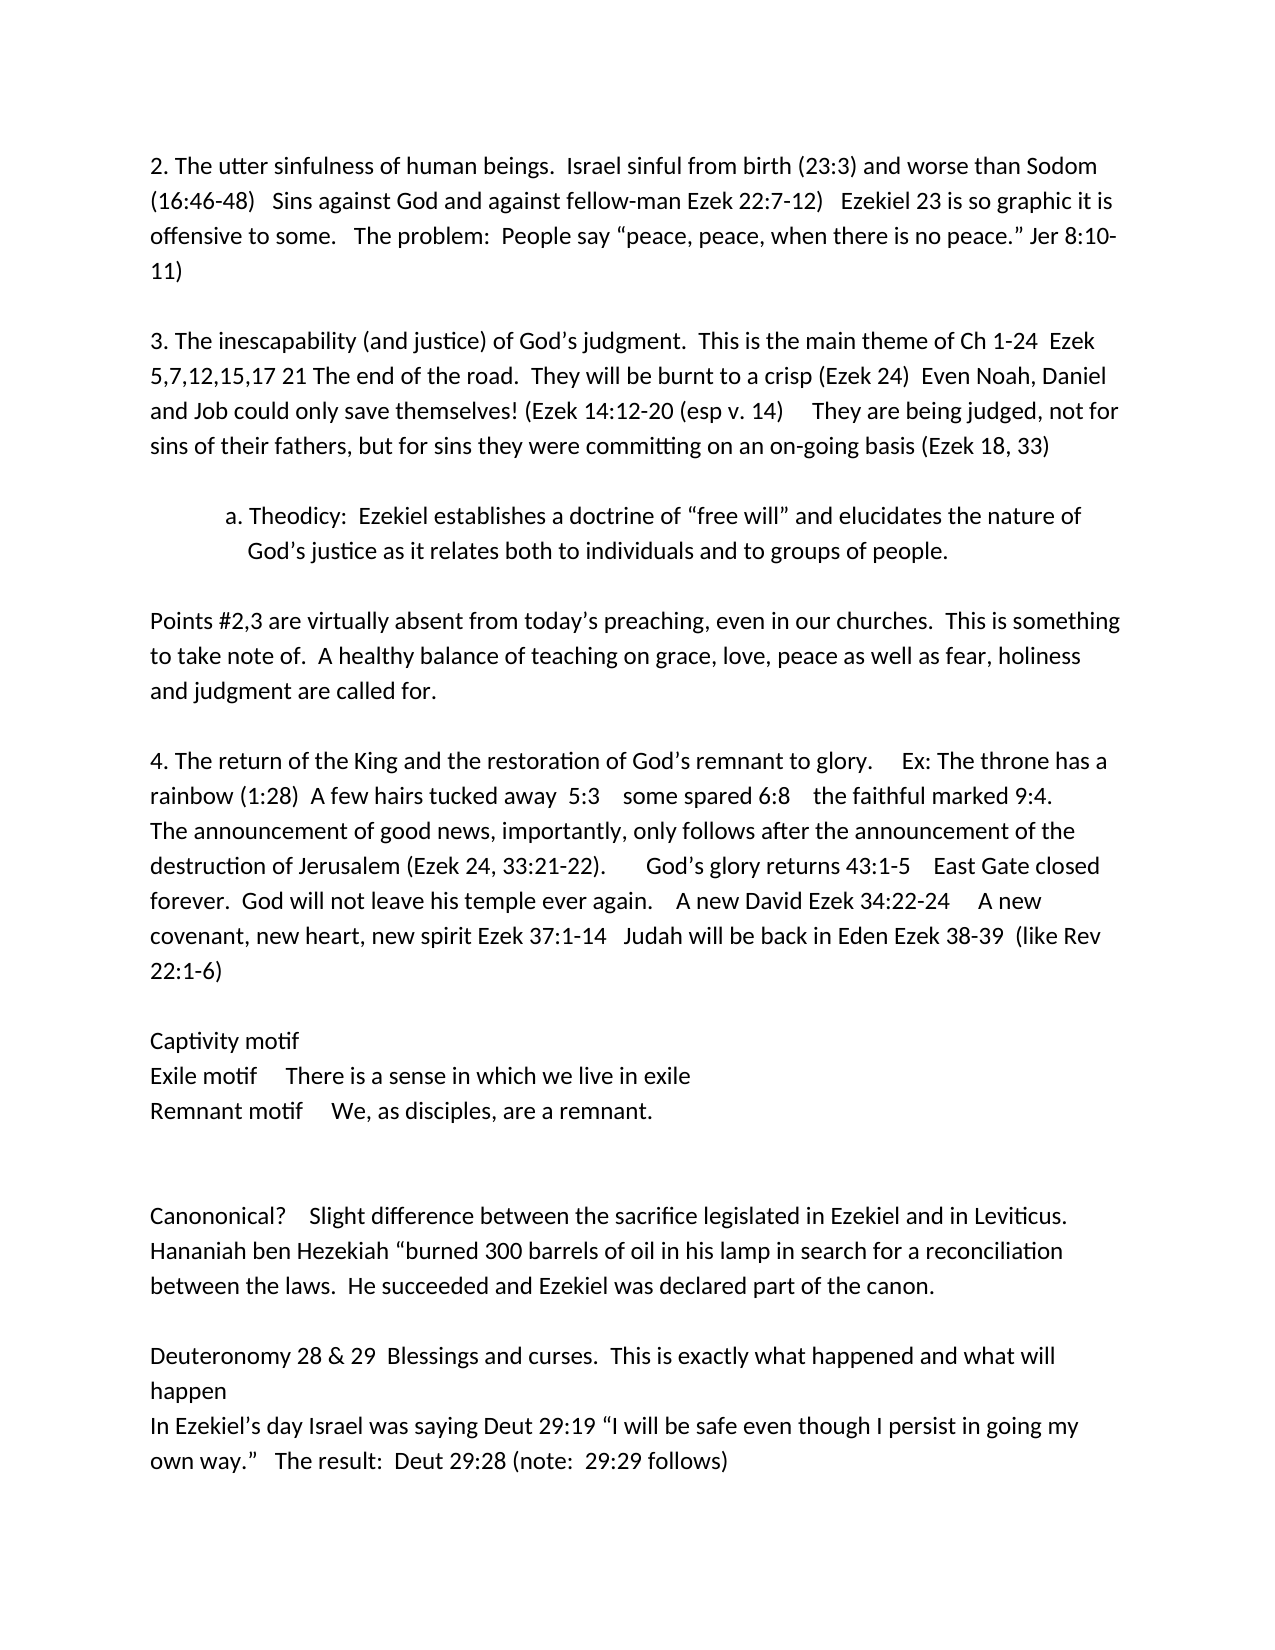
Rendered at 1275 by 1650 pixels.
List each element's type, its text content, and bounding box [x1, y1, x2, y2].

text God’s justice as it relates both to individuals and to groups of people. [150, 535, 1125, 566]
text 4. The return of the King and the restoration of God’s remnant to glory. Ex: The throne has a rainbow (1:28) A few hairs tucked away 5:3 some spared 6:8 the faithful marked 9:4. [150, 745, 1125, 811]
text Deuteronomy 28 & 29 Blessings and curses. This is exactly what happened and what will happen [150, 1340, 1125, 1406]
text In Ezekiel’s day Israel was saying Deut 29:19 “I will be safe even though I persist in going my own way.” The result: Deut 29:28 (note: 29:29 follows) [150, 1410, 1125, 1476]
text Canononical? Slight difference between the sacrifice legislated in Ezekiel and in Leviticus. Hananiah ben Hezekiah “burned 300 barrels of oil in his lamp in search for a reconciliation between the laws. He succeeded and Ezekiel was declared part of the canon. [150, 1200, 1125, 1301]
text a. Theodicy: Ezekiel establishes a doctrine of “free will” and elucidates the nature of [150, 500, 1125, 531]
text The announcement of good news, importantly, only follows after the announcement of the destruction of Jerusalem (Ezek 24, 33:21-22). God’s glory returns 43:1-5 East Gate closed forever. God will not leave his temple ever again. A new David Ezek 34:22-24 A new covenant, new heart, new spirit Ezek 37:1-14 Judah will be back in Eden Ezek 38-39 (like Rev 22:1-6) [150, 815, 1125, 986]
text Points #2,3 are virtually absent from today’s preaching, even in our churches. This is something to take note of. A healthy balance of teaching on grace, love, peace as well as fear, holiness and judgment are called for. [150, 605, 1125, 706]
text Captivity motif [150, 1025, 1125, 1056]
text 3. The inescapability (and justice) of God’s judgment. This is the main theme of Ch 1-24 Ezek 5,7,12,15,17 21 The end of the road. They will be burnt to a crisp (Ezek 24) Even Noah, Daniel and Job could only save themselves! (Ezek 14:12-20 (esp v. 14) They are being judged, not for sins of their fathers, but for sins they were committing on an on-going basis (Ezek 18, 33) [150, 325, 1125, 461]
text Remnant motif We, as disciples, are a remnant. [150, 1095, 1125, 1126]
text 2. The utter sinfulness of human beings. Israel sinful from birth (23:3) and worse than Sodom (16:46-48) Sins against God and against fellow-man Ezek 22:7-12) Ezekiel 23 is so graphic it is offensive to some. The problem: People say “peace, peace, when there is no peace.” Jer 8:10-11) [150, 150, 1125, 286]
text Exile motif There is a sense in which we live in exile [150, 1060, 1125, 1091]
